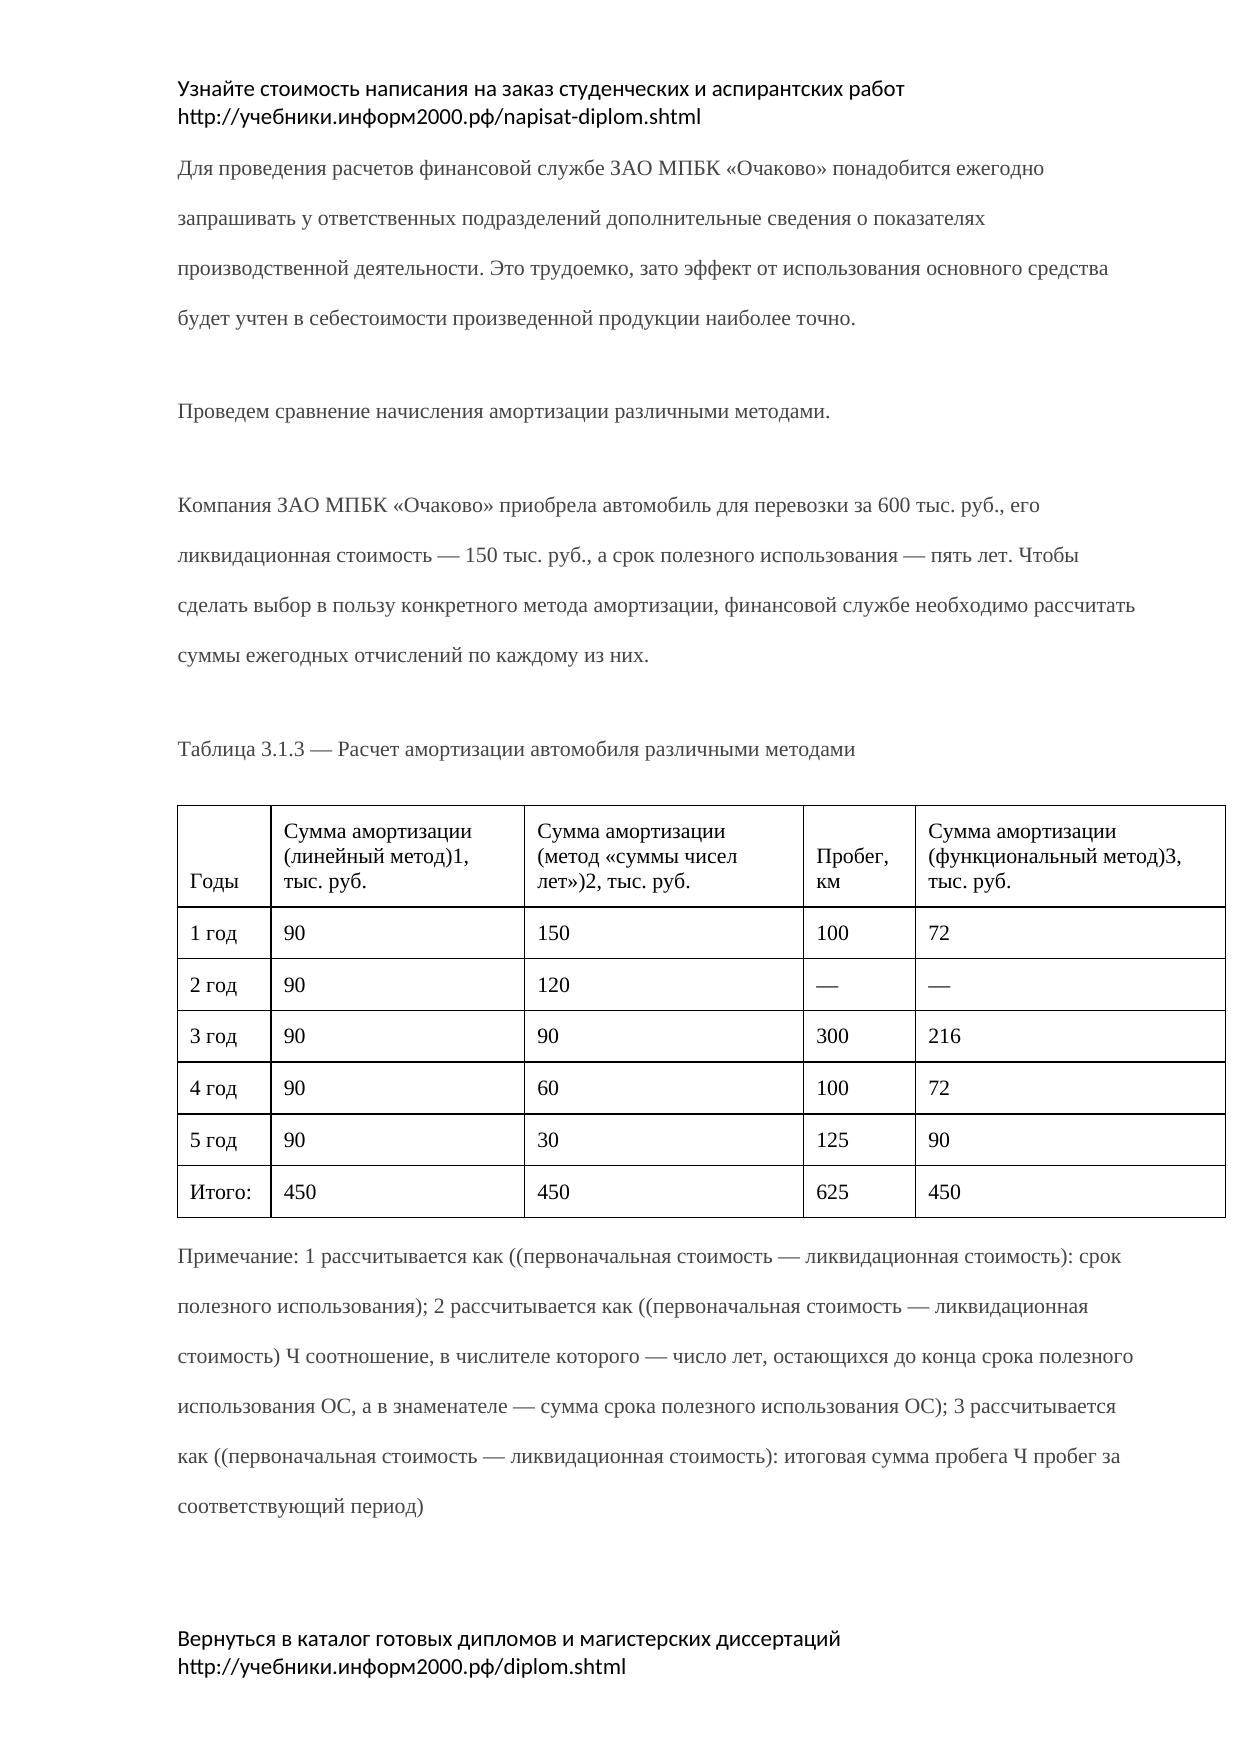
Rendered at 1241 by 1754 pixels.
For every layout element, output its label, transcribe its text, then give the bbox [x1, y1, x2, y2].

table_cell 450 [272, 1166, 524, 1217]
table_cell 90 [916, 1115, 1225, 1165]
table_cell 125 [804, 1115, 915, 1165]
table_cell 90 [272, 1011, 524, 1061]
table_header Сумма амортизации (метод «суммы чисел лет»)2, тыс. руб. [525, 806, 803, 906]
table_cell 90 [272, 1063, 524, 1113]
table_header Годы [178, 806, 270, 906]
table_cell 300 [804, 1011, 915, 1061]
table_header Сумма амортизации (функциональный метод)3, тыс. руб. [916, 806, 1225, 906]
table_cell 2 год [178, 959, 270, 1009]
table_cell 100 [804, 908, 915, 958]
table_cell — [804, 959, 915, 1009]
table_cell — [916, 959, 1225, 1009]
table_cell 72 [916, 1063, 1225, 1113]
table_cell Итого: [178, 1166, 270, 1217]
table_cell 450 [916, 1166, 1225, 1217]
table_cell 72 [916, 908, 1225, 958]
table_cell 90 [272, 1115, 524, 1165]
table_cell 30 [525, 1115, 803, 1165]
table_cell 90 [272, 908, 524, 958]
table_cell 60 [525, 1063, 803, 1113]
text Таблица 3.1.3 — Расчет амортизации автомобиля различными методами [177, 711, 1152, 761]
text Компания ЗАО МПБК «Очаково» приобрела автомобиль для перевозки за 600 тыс. руб., его ликвидационная стоимость — 150 тыс. руб., а срок полезного использования — пять лет. Чтобы сделать выбор в пользу конкретного метода амортизации, финансовой службе необходимо рассчитать суммы ежегодных отчислений по каждому из них. [177, 467, 1152, 667]
table_cell 3 год [178, 1011, 270, 1061]
table_cell 150 [525, 908, 803, 958]
table_cell 450 [525, 1166, 803, 1217]
table_cell 4 год [178, 1063, 270, 1113]
table_cell 5 год [178, 1115, 270, 1165]
table_cell 90 [272, 959, 524, 1009]
text Примечание: 1 рассчитывается как ((первоначальная стоимость — ликвидационная стоимость): срок полезного использования); 2 рассчитывается как ((первоначальная стоимость — ликвидационная стоимость) Ч соотношение, в числителе которого — число лет, остающихся до конца срока полезного использования ОС, а в знаменателе — сумма срока полезного использования ОС); 3 рассчитывается как ((первоначальная стоимость — ликвидационная стоимость): итоговая сумма пробега Ч пробег за соответствующий период) [177, 1218, 1152, 1518]
table_cell 90 [525, 1011, 803, 1061]
text Проведем сравнение начисления амортизации различными методами. [177, 373, 1152, 423]
table_cell 120 [525, 959, 803, 1009]
table_cell 216 [916, 1011, 1225, 1061]
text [177, 130, 1152, 330]
table_header Пробег, км [804, 806, 915, 906]
table_cell 100 [804, 1063, 915, 1113]
table_header Сумма амортизации (линейный метод)1, тыс. руб. [272, 806, 524, 906]
table_cell 625 [804, 1166, 915, 1217]
table_cell 1 год [178, 908, 270, 958]
